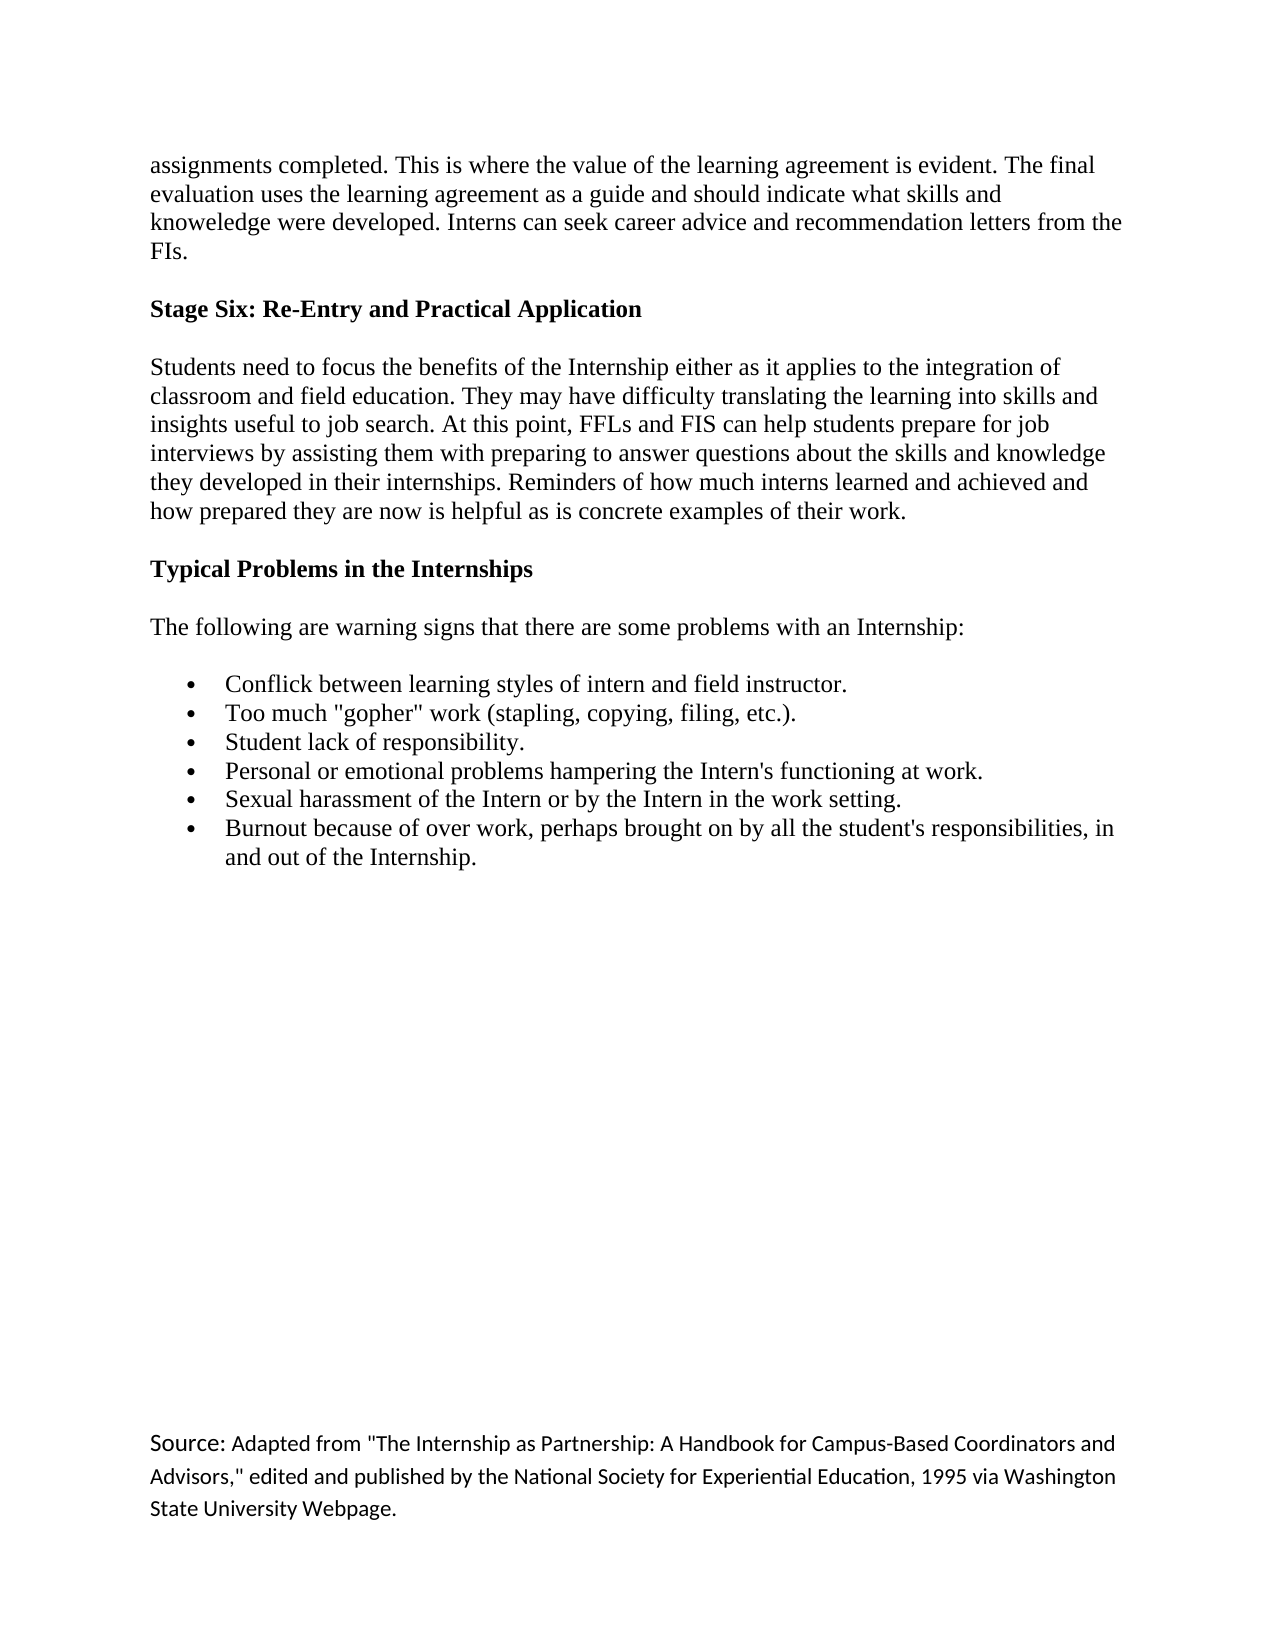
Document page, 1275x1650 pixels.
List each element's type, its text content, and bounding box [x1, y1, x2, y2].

list Sexual harassment of the Intern or by the Intern in the work setting. [187, 784, 1125, 813]
list Too much "gopher" work (stapling, copying, filing, etc.). [187, 698, 1125, 727]
text Stage Six: Re-Entry and Practical Application [150, 294, 1125, 323]
list Personal or emotional problems hampering the Intern's functioning at work. [187, 756, 1125, 784]
text The following are warning signs that there are some problems with an Internship: [150, 612, 1125, 640]
list Conflick between learning styles of intern and field instructor. [187, 669, 1125, 698]
list Student lack of responsibility. [187, 727, 1125, 756]
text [150, 150, 1125, 265]
text Students need to focus the benefits of the Internship either as it applies to the integration of classroom and field education. They may have difficulty translating the learning into skills and insights useful to job search. At this point, FFLs and FIS can help students prepare for job interviews by assisting them with preparing to answer questions about the skills and knowledge they developed in their internships. Reminders of how much interns learned and achieved and how prepared they are now is helpful as is concrete examples of their work. [150, 352, 1125, 524]
list Burnout because of over work, perhaps brought on by all the student's responsibilities, in and out of the Internship. [187, 813, 1125, 871]
text Typical Problems in the Internships [150, 554, 1125, 582]
